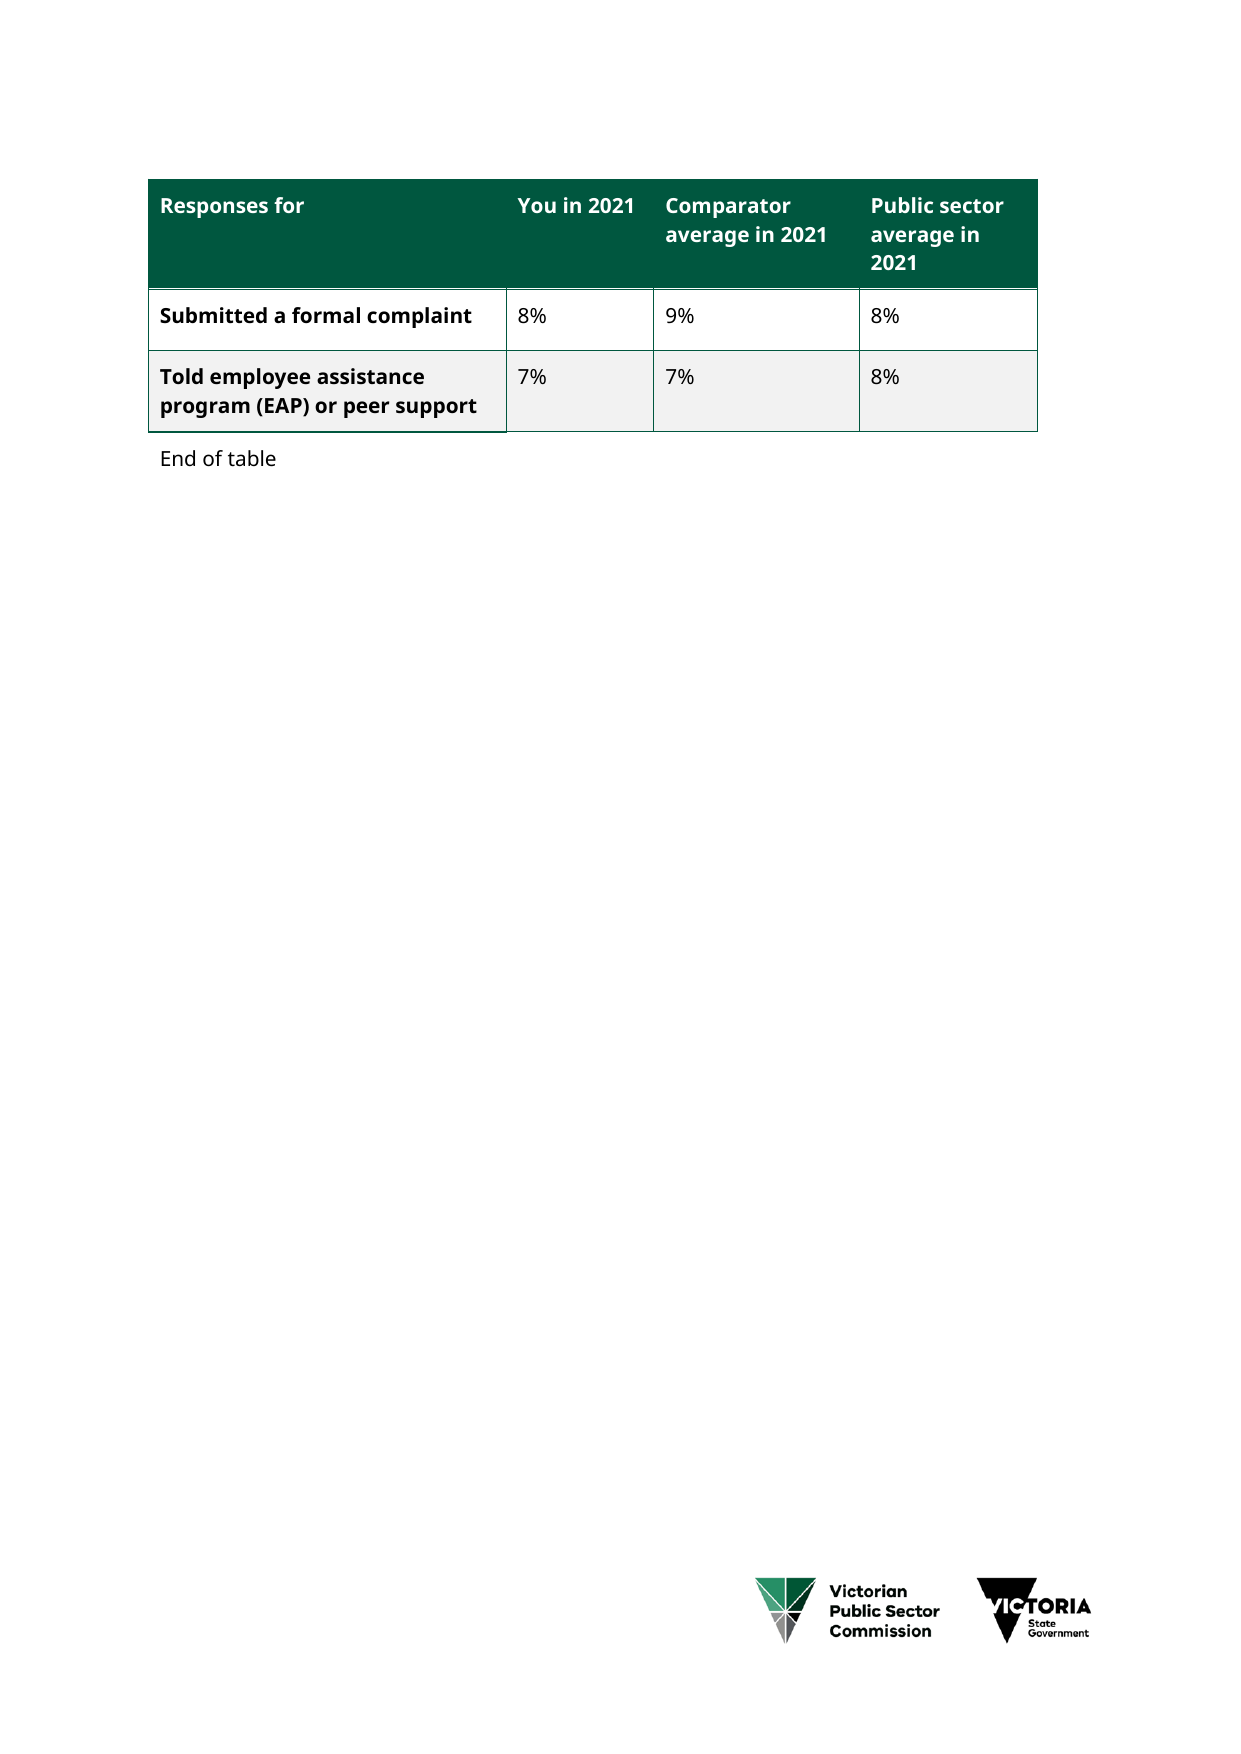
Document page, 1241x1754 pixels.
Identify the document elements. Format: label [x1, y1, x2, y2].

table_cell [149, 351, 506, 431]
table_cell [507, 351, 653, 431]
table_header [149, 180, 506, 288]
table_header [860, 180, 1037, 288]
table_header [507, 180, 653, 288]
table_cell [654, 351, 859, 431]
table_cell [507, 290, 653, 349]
picture [754, 1577, 1093, 1645]
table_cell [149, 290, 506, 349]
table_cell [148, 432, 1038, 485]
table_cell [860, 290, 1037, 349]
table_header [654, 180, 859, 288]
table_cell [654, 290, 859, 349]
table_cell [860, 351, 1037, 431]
